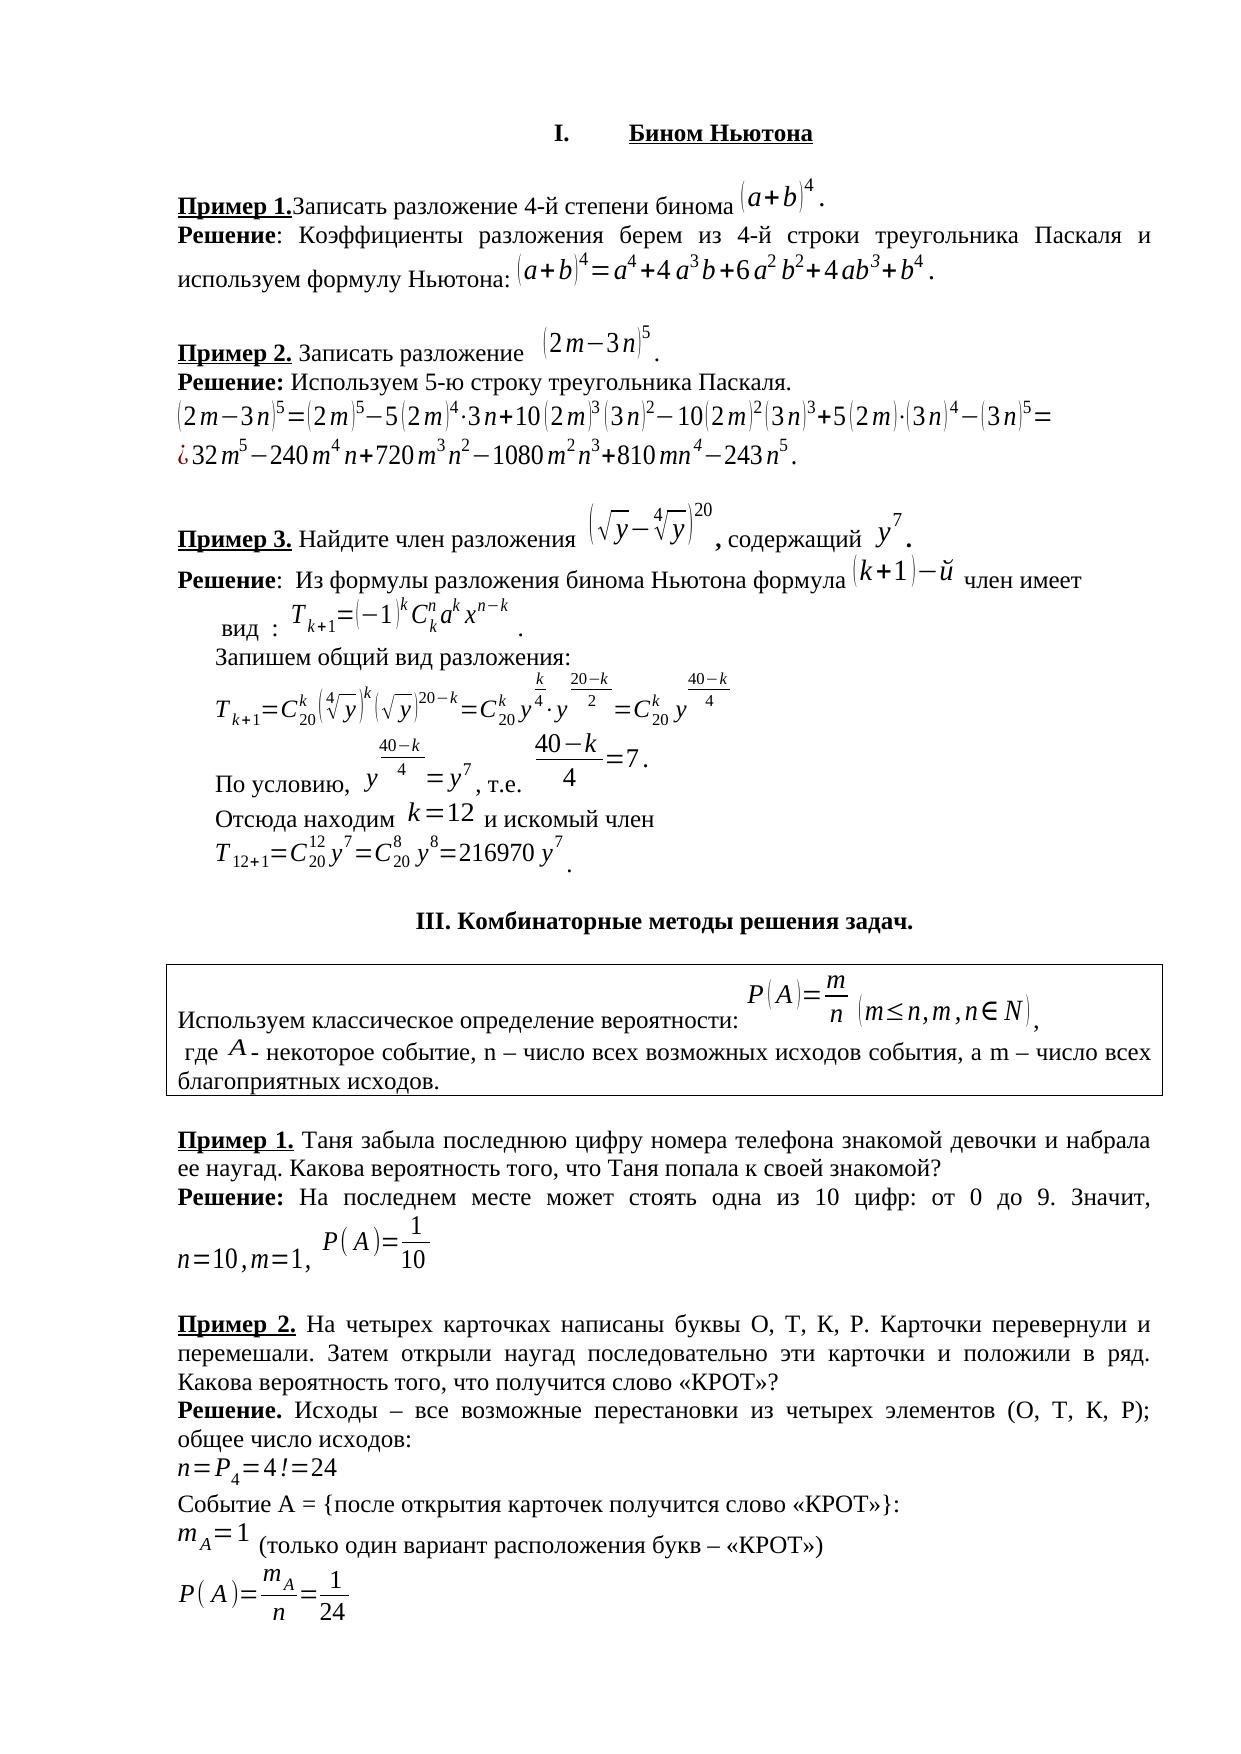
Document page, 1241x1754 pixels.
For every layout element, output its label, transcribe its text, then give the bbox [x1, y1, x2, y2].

text Пример 1. Таня забыла последнюю цифру номера телефона знакомой девочки и набрала ее наугад. Какова вероятность того, что Таня попала к своей знакомой? [177, 1125, 1152, 1182]
text По условию, , т.е. [215, 728, 1152, 798]
text Решение. Исходы – все возможные перестановки из четырех элементов (О, Т, К, Р); общее число исходов: [177, 1396, 1152, 1453]
text (только один вариант расположения букв – «КРОТ») [177, 1518, 1152, 1559]
table_header Используем классическое определение вероятности: , где - некоторое событие, n – число всех возможных исходов события, а m – число всех благоприятных исходов. [167, 965, 1162, 1095]
text Пример 3. Найдите член разложения , содержащий . [177, 499, 1152, 553]
text III. Комбинаторные методы решения задач. [177, 906, 1152, 935]
text . [215, 833, 1152, 877]
text Решение: На последнем месте может стоять одна из 10 цифр: от 0 до 9. Значит, [177, 1182, 1152, 1281]
text Решение: Используем 5-ю строку треугольника Паскаля. [177, 367, 1152, 395]
text Решение: Из формулы разложения бинома Ньютона формула член имеет [177, 553, 1152, 594]
text Пример 2. Записать разложение . [177, 322, 1152, 367]
text Запишем общий вид разложения: [215, 642, 1152, 671]
list Бином Ньютона [215, 118, 1152, 147]
text Пример 1.Записать разложение 4-й степени бинома [177, 176, 1152, 220]
text Событие А = {после открытия карточек получится слово «КРОТ»}: [177, 1489, 1152, 1518]
text Пример 2. На четырех карточках написаны буквы О, Т, К, Р. Карточки перевернули и перемешали. Затем открыли наугад последовательно эти карточки и положили в ряд. Какова вероятность того, что получится слово «КРОТ»? [177, 1309, 1152, 1396]
text Отсюда находим и искомый член [215, 798, 1152, 833]
text вид : . [215, 594, 1152, 642]
text Решение: Коэффициенты разложения берем из 4-й строки треугольника Паскаля и используем формулу Ньютона: [177, 220, 1152, 293]
